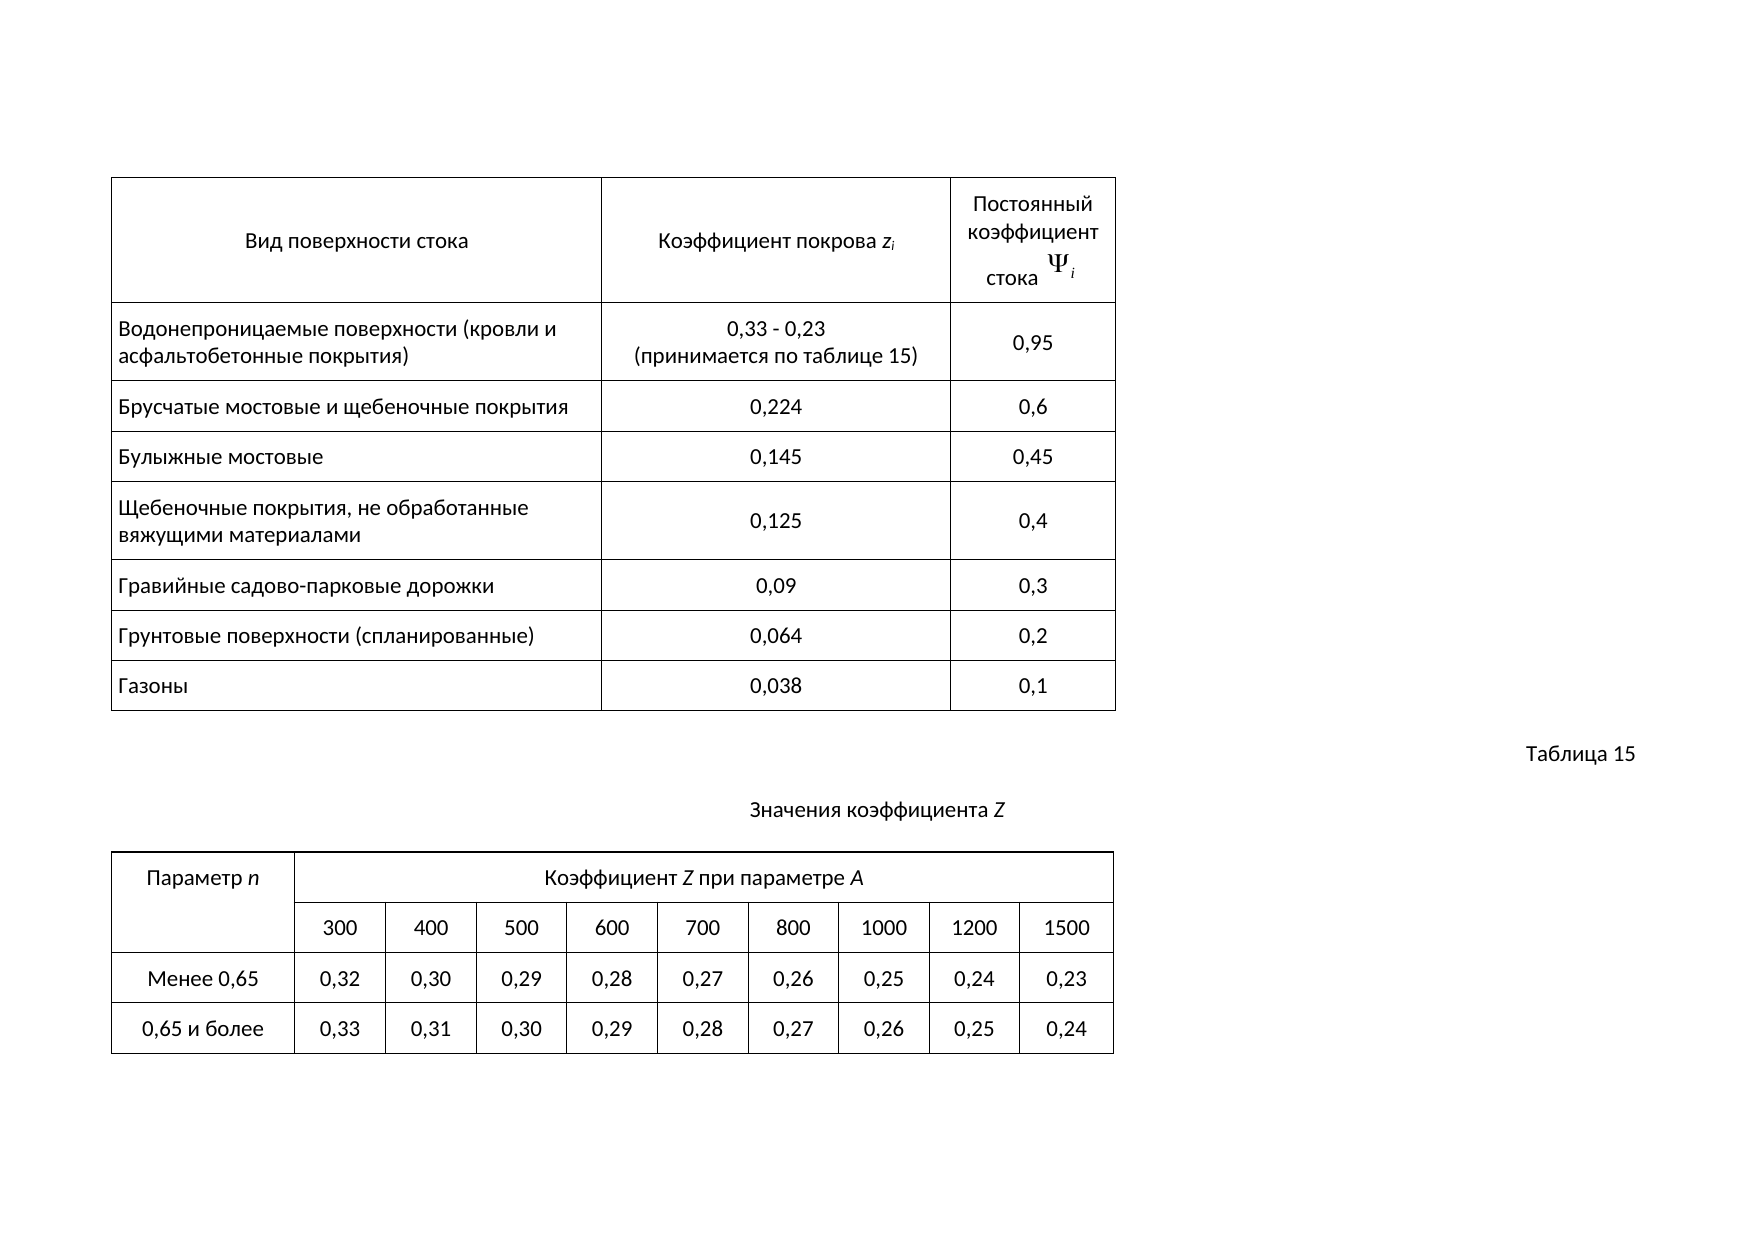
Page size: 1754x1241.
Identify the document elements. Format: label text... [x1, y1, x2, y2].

table_cell 700 [658, 903, 748, 952]
table_cell 300 [295, 903, 385, 952]
table_cell 1000 [839, 903, 929, 952]
table_cell Булыжные мостовые [112, 432, 601, 481]
table_cell 600 [567, 903, 657, 952]
table_cell 400 [386, 903, 476, 952]
table_cell 0,27 [749, 1003, 838, 1053]
table_cell 0,33 [295, 1003, 385, 1053]
table_cell 0,24 [930, 953, 1019, 1002]
table_cell 0,09 [602, 560, 950, 609]
table_cell Водонепроницаемые поверхности (кровли и асфальтобетонные покрытия) [112, 303, 601, 380]
table_header Коэффициент покрова zi [602, 178, 950, 302]
table_cell 0,125 [602, 482, 950, 559]
table_cell 0,29 [567, 1003, 657, 1053]
table_header Вид поверхности стока [112, 178, 601, 302]
table_cell Грунтовые поверхности (спланированные) [112, 611, 601, 660]
table_cell 0,26 [749, 953, 838, 1002]
table_cell Менее 0,65 [112, 953, 294, 1002]
table_cell 0,25 [930, 1003, 1019, 1053]
table_cell Брусчатые мостовые и щебеночные покрытия [112, 381, 601, 431]
text Значения коэффициента Z [118, 795, 1636, 823]
table_cell 0,45 [951, 432, 1115, 481]
table_cell 1200 [930, 903, 1019, 952]
table_cell 0,6 [951, 381, 1115, 431]
table_cell Гравийные садово-парковые дорожки [112, 560, 601, 609]
table_cell 0,30 [386, 953, 476, 1002]
table_header Постоянный коэффициент стока [951, 178, 1115, 302]
table_cell 0,25 [839, 953, 929, 1002]
table_cell 0,65 и более [112, 1003, 294, 1053]
table_cell 1500 [1020, 903, 1113, 952]
table_cell 0,28 [567, 953, 657, 1002]
table_cell 500 [477, 903, 566, 952]
table_cell 0,32 [295, 953, 385, 1002]
table_cell 0,28 [658, 1003, 748, 1053]
table_cell 0,27 [658, 953, 748, 1002]
table_cell 0,038 [602, 661, 950, 710]
table_cell 0,30 [477, 1003, 566, 1053]
table_header Коэффициент Z при параметре A [295, 853, 1113, 902]
table_cell 0,31 [386, 1003, 476, 1053]
table_cell 0,224 [602, 381, 950, 431]
table_header Параметр n [112, 853, 294, 952]
table_cell 0,33 - 0,23 (принимается по таблице 15) [602, 303, 950, 380]
table_cell Газоны [112, 661, 601, 710]
table_cell 0,29 [477, 953, 566, 1002]
text Таблица 15 [118, 739, 1636, 767]
table_cell 0,2 [951, 611, 1115, 660]
table_cell Щебеночные покрытия, не обработанные вяжущими материалами [112, 482, 601, 559]
table_cell 0,145 [602, 432, 950, 481]
table_cell 0,3 [951, 560, 1115, 609]
table_cell 0,1 [951, 661, 1115, 710]
table_cell 800 [749, 903, 838, 952]
table_cell 0,95 [951, 303, 1115, 380]
table_cell 0,23 [1020, 953, 1113, 1002]
table_cell 0,4 [951, 482, 1115, 559]
table_cell 0,064 [602, 611, 950, 660]
table_cell 0,24 [1020, 1003, 1113, 1053]
table_cell 0,26 [839, 1003, 929, 1053]
